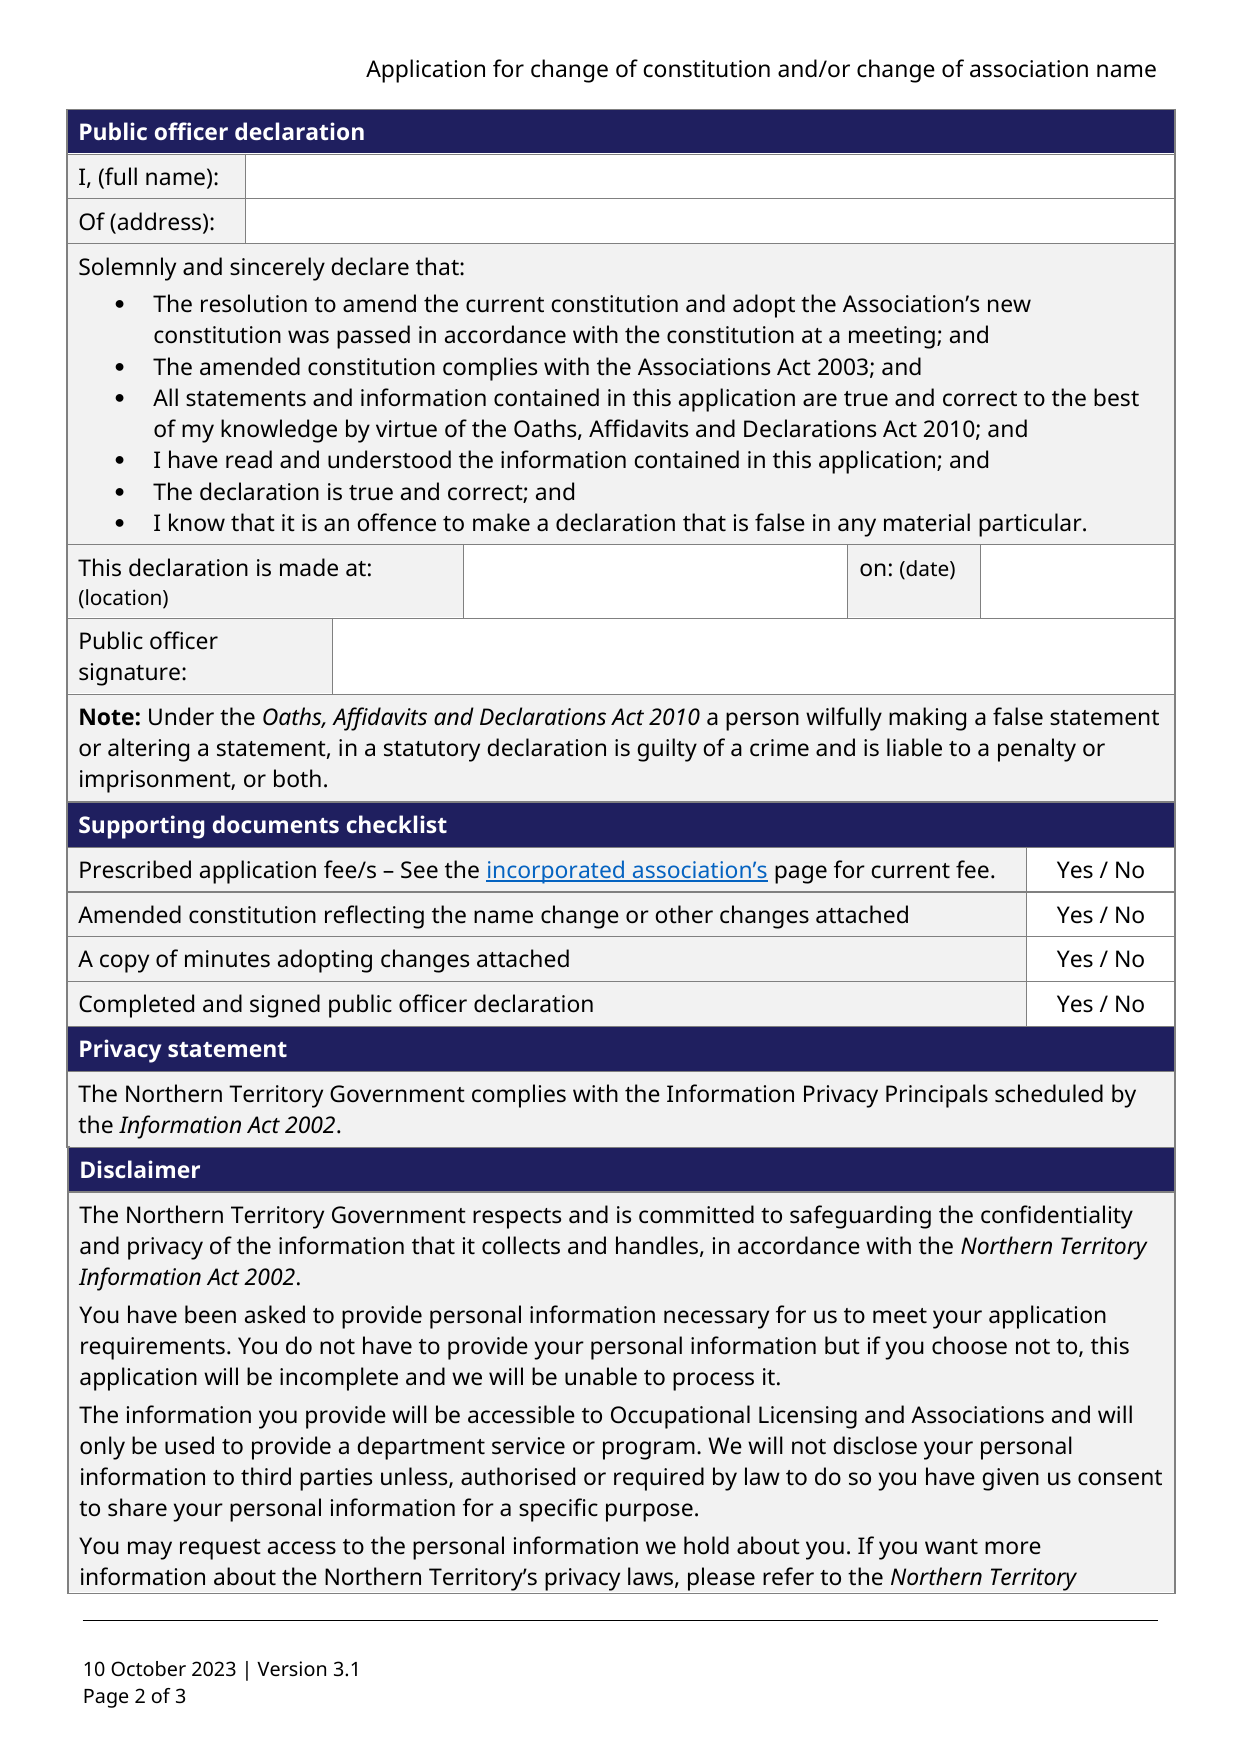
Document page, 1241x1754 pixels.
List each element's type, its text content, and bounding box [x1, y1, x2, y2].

table_cell [246, 199, 1174, 243]
table_cell Yes / No [1027, 982, 1174, 1026]
table_cell Completed and signed public officer declaration [68, 982, 1026, 1026]
table_cell A copy of minutes adopting changes attached [68, 937, 1026, 981]
table_cell The Northern Territory Government complies with the Information Privacy Principals scheduled by the Information Act 2002. [68, 1072, 1174, 1147]
table_cell on: (date) [848, 545, 980, 617]
table_cell Yes / No [1027, 893, 1174, 936]
table_cell Disclaimer [69, 1148, 1174, 1191]
table_cell Yes / No [1027, 937, 1174, 981]
table_cell Amended constitution reflecting the name change or other changes attached [68, 893, 1026, 936]
table_cell [246, 155, 1174, 198]
table_cell Public officer signature: [68, 619, 332, 693]
table_cell Of (address): [68, 199, 245, 243]
table_cell Supporting documents checklist [68, 803, 1174, 847]
table_cell Public officer declaration [68, 110, 1174, 153]
table_cell Privacy statement [68, 1027, 1174, 1071]
table_cell Yes / No [1027, 848, 1174, 891]
table_cell I, (full name): [68, 155, 245, 198]
table_cell Note: Under the Oaths, Affidavits and Declarations Act 2010 a person wilfully making a false statement or altering a statement, in a statutory declaration is guilty of a crime and is liable to a penalty or imprisonment, or both. [68, 695, 1174, 801]
table_cell Prescribed application fee/s – See the incorporated association’s page for current fee. [68, 848, 1026, 891]
table_cell [464, 545, 847, 617]
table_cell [69, 1193, 1174, 1592]
table_cell This declaration is made at: (location) [68, 545, 463, 617]
table_cell [333, 619, 1174, 693]
table_cell [981, 545, 1174, 617]
table_cell Solemnly and sincerely declare that: The resolution to amend the current constitution and adopt the Association’s new constitution was passed in accordance with the constitution at a meeting; and The amended constitution complies with the Associations Act 2003; and All statements and information contained in this application are true and correct to the best of my knowledge by virtue of the Oaths, Affidavits and Declarations Act 2010; and I have read and understood the information contained in this application; and The declaration is true and correct; and I know that it is an offence to make a declaration that is false in any material particular. [68, 244, 1174, 544]
